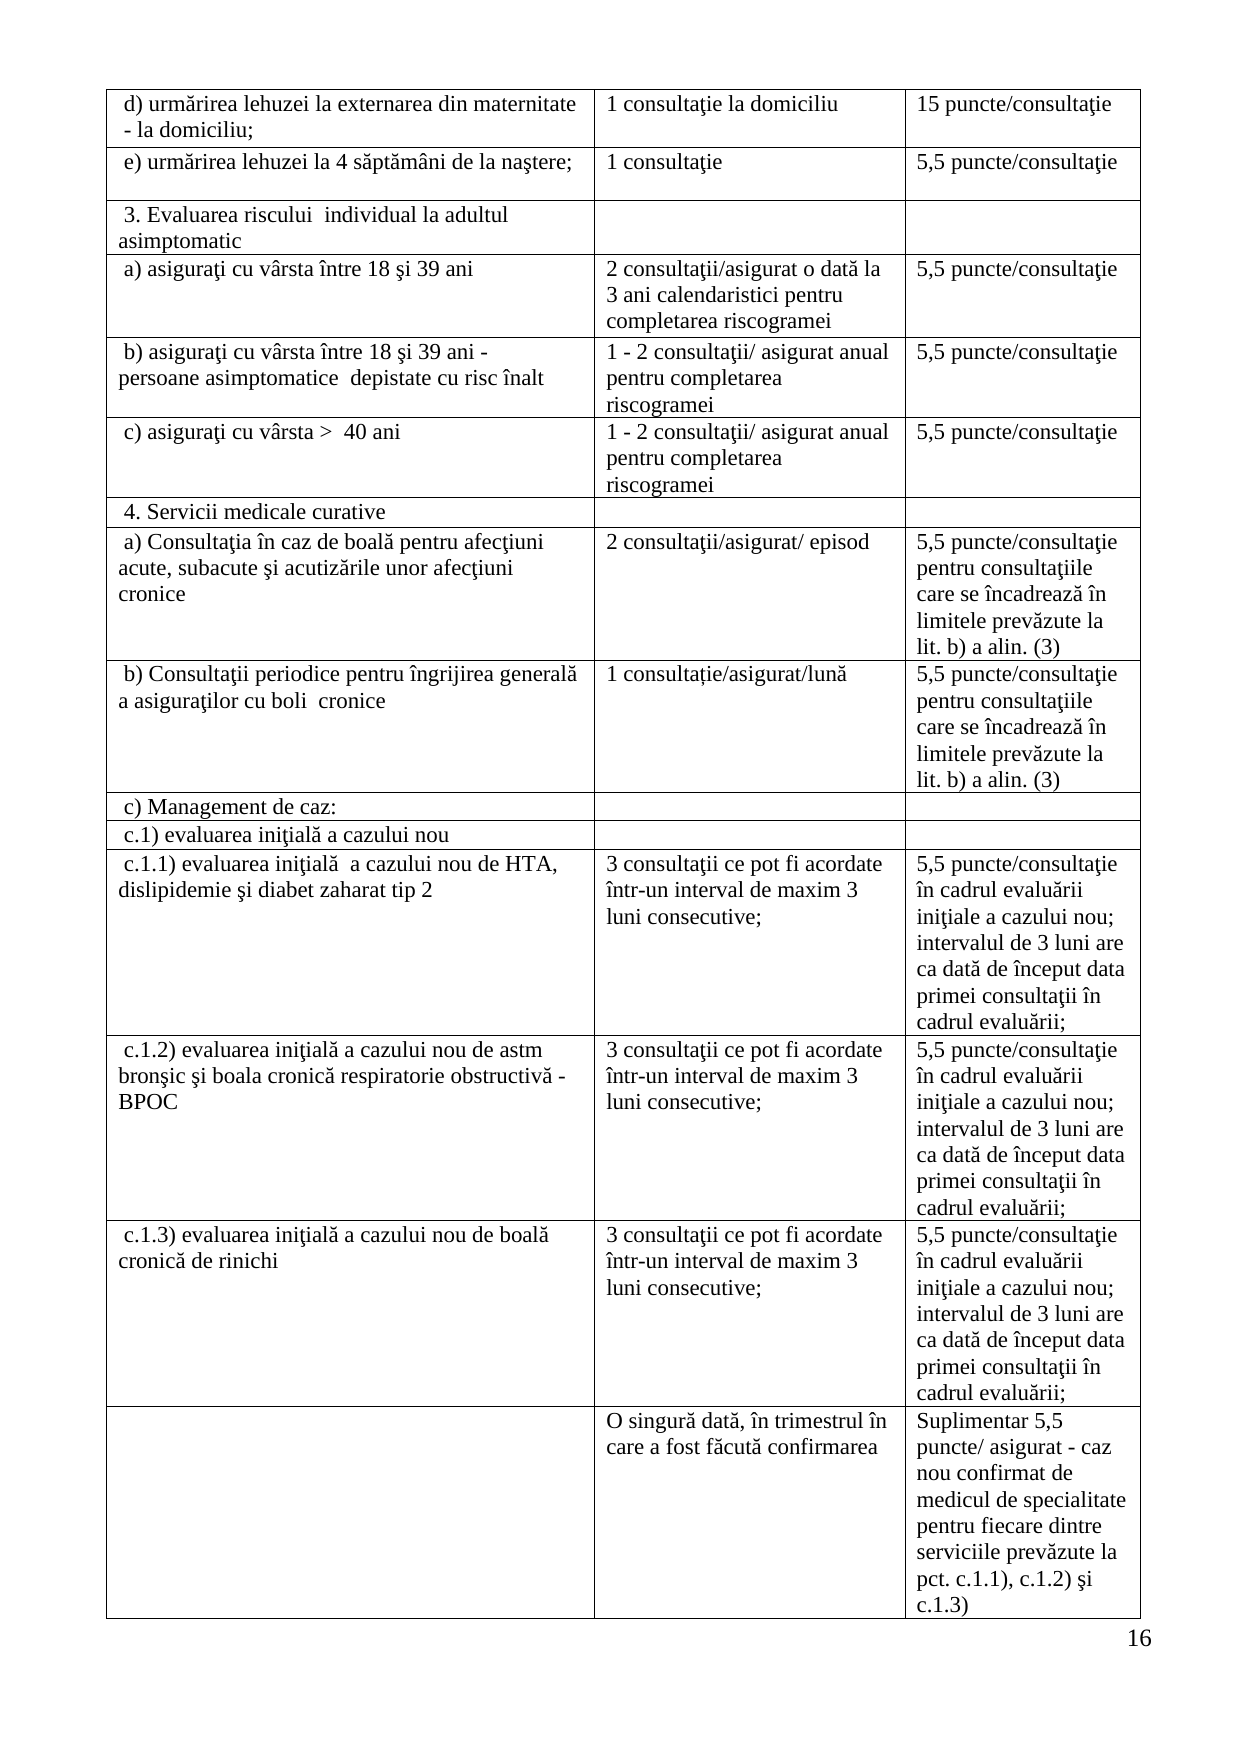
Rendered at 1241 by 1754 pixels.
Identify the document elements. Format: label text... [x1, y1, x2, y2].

table_cell [595, 498, 905, 527]
table_cell 2 consultaţii/asigurat o dată la 3 ani calendaristici pentru completarea riscogramei [595, 255, 905, 337]
table_cell d) urmărirea lehuzei la externarea din maternitate - la domiciliu; [107, 90, 594, 147]
table_cell b) asiguraţi cu vârsta între 18 şi 39 ani - persoane asimptomatice depistate cu risc înalt [107, 338, 594, 417]
table_cell 5,5 puncte/consultaţie [906, 338, 1140, 417]
table_cell e) urmărirea lehuzei la 4 săptămâni de la naştere; [107, 148, 594, 200]
table_cell 5,5 puncte/consultaţie în cadrul evaluării iniţiale a cazului nou; intervalul de 3 luni are ca dată de început data primei consultaţii în cadrul evaluării; [906, 1221, 1140, 1406]
table_cell 5,5 puncte/consultaţie [906, 418, 1140, 497]
table_cell c.1.1) evaluarea iniţială a cazului nou de HTA, dislipidemie şi diabet zaharat tip 2 [107, 850, 594, 1034]
table_cell 1 consultație/asigurat/lună [595, 661, 905, 792]
table_cell 1 consultaţie [595, 148, 905, 200]
table_cell 5,5 puncte/consultaţie [906, 148, 1140, 200]
table_cell 15 puncte/consultaţie [906, 90, 1140, 147]
table_cell [595, 821, 905, 849]
table_cell Suplimentar 5,5 puncte/ asigurat - caz nou confirmat de medicul de specialitate pentru fiecare dintre serviciile prevăzute la pct. c.1.1), c.1.2) şi c.1.3) [906, 1407, 1140, 1617]
table_cell 5,5 puncte/consultaţie pentru consultaţiile care se încadrează în limitele prevăzute la lit. b) a alin. (3) [906, 661, 1140, 792]
table_cell b) Consultaţii periodice pentru îngrijirea generală a asiguraţilor cu boli cronice [107, 661, 594, 792]
table_cell c.1.3) evaluarea iniţială a cazului nou de boală cronică de rinichi [107, 1221, 594, 1406]
table_cell c.1) evaluarea iniţială a cazului nou [107, 821, 594, 849]
table_cell a) asiguraţi cu vârsta între 18 şi 39 ani [107, 255, 594, 337]
table_cell 3 consultaţii ce pot fi acordate într-un interval de maxim 3 luni consecutive; [595, 1036, 905, 1220]
table_cell c) asiguraţi cu vârsta > 40 ani [107, 418, 594, 497]
table_cell [906, 201, 1140, 254]
table_cell 5,5 puncte/consultaţie în cadrul evaluării iniţiale a cazului nou; intervalul de 3 luni are ca dată de început data primei consultaţii în cadrul evaluării; [906, 1036, 1140, 1220]
table_cell O singură dată, în trimestrul în care a fost făcută confirmarea [595, 1407, 905, 1617]
table_cell 1 - 2 consultaţii/ asigurat anual pentru completarea riscogramei [595, 418, 905, 497]
table_cell 2 consultaţii/asigurat/ episod [595, 528, 905, 659]
table_cell [906, 821, 1140, 849]
table_cell [595, 793, 905, 820]
table_cell 5,5 puncte/consultaţie [906, 255, 1140, 337]
table_cell c) Management de caz: [107, 793, 594, 820]
table_cell 5,5 puncte/consultaţie pentru consultaţiile care se încadrează în limitele prevăzute la lit. b) a alin. (3) [906, 528, 1140, 659]
table_cell [906, 793, 1140, 820]
table_cell [595, 201, 905, 254]
table_cell 1 - 2 consultaţii/ asigurat anual pentru completarea riscogramei [595, 338, 905, 417]
table_cell 1 consultaţie la domiciliu [595, 90, 905, 147]
table_cell [906, 498, 1140, 527]
table_cell a) Consultaţia în caz de boală pentru afecţiuni acute, subacute şi acutizările unor afecţiuni cronice [107, 528, 594, 659]
table_cell 3 consultaţii ce pot fi acordate într-un interval de maxim 3 luni consecutive; [595, 850, 905, 1034]
table_cell [107, 1407, 594, 1617]
table_cell c.1.2) evaluarea iniţială a cazului nou de astm bronşic şi boala cronică respiratorie obstructivă - BPOC [107, 1036, 594, 1220]
table_cell 3. Evaluarea riscului individual la adultul asimptomatic [107, 201, 594, 254]
table_cell 3 consultaţii ce pot fi acordate într-un interval de maxim 3 luni consecutive; [595, 1221, 905, 1406]
table_cell 5,5 puncte/consultaţie în cadrul evaluării iniţiale a cazului nou; intervalul de 3 luni are ca dată de început data primei consultaţii în cadrul evaluării; [906, 850, 1140, 1034]
table_cell 4. Servicii medicale curative [107, 498, 594, 527]
